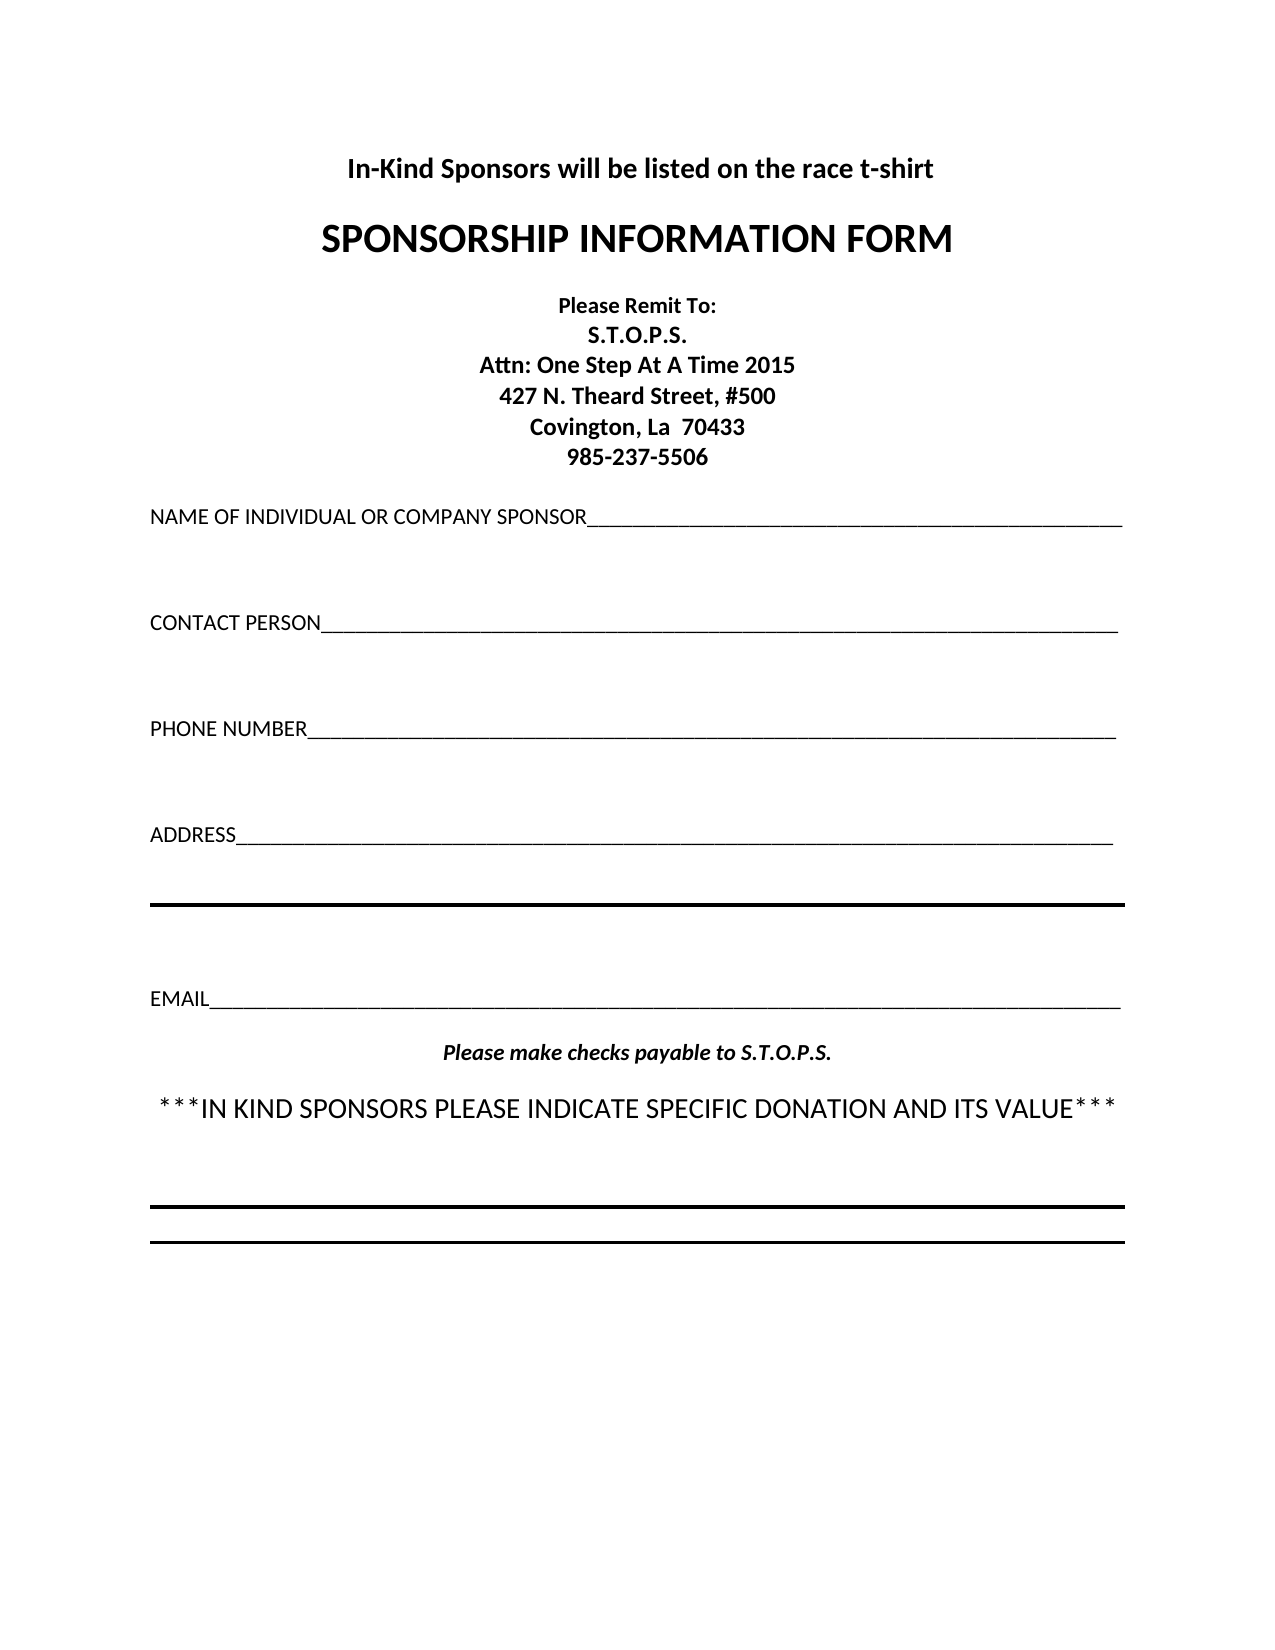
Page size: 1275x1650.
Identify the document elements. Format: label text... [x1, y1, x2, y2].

text SPONSORSHIP INFORMATION FORM [150, 212, 1125, 263]
text Attn: One Step At A Time 2015 [150, 349, 1125, 380]
text 985-237-5506 [150, 441, 1125, 472]
text S.T.O.P.S. [150, 319, 1125, 349]
text ***IN KIND SPONSORS PLEASE INDICATE SPECIFIC DONATION AND ITS VALUE*** [150, 1091, 1125, 1126]
text Please make checks payable to S.T.O.P.S. [150, 1038, 1125, 1066]
text EMAIL________________________________________________________________________________ [150, 984, 1125, 1013]
text Covington, La 70433 [150, 411, 1125, 441]
text PHONE NUMBER_______________________________________________________________________ [150, 714, 1125, 742]
text 427 N. Theard Street, #500 [150, 380, 1125, 411]
text Please Remit To: [150, 291, 1125, 319]
text ADDRESS_____________________________________________________________________________ [150, 820, 1125, 848]
text NAME OF INDIVIDUAL OR COMPANY SPONSOR_______________________________________________ [150, 502, 1125, 530]
text CONTACT PERSON______________________________________________________________________ [150, 608, 1125, 636]
text In-Kind Sponsors will be listed on the race t-shirt [150, 150, 1125, 186]
